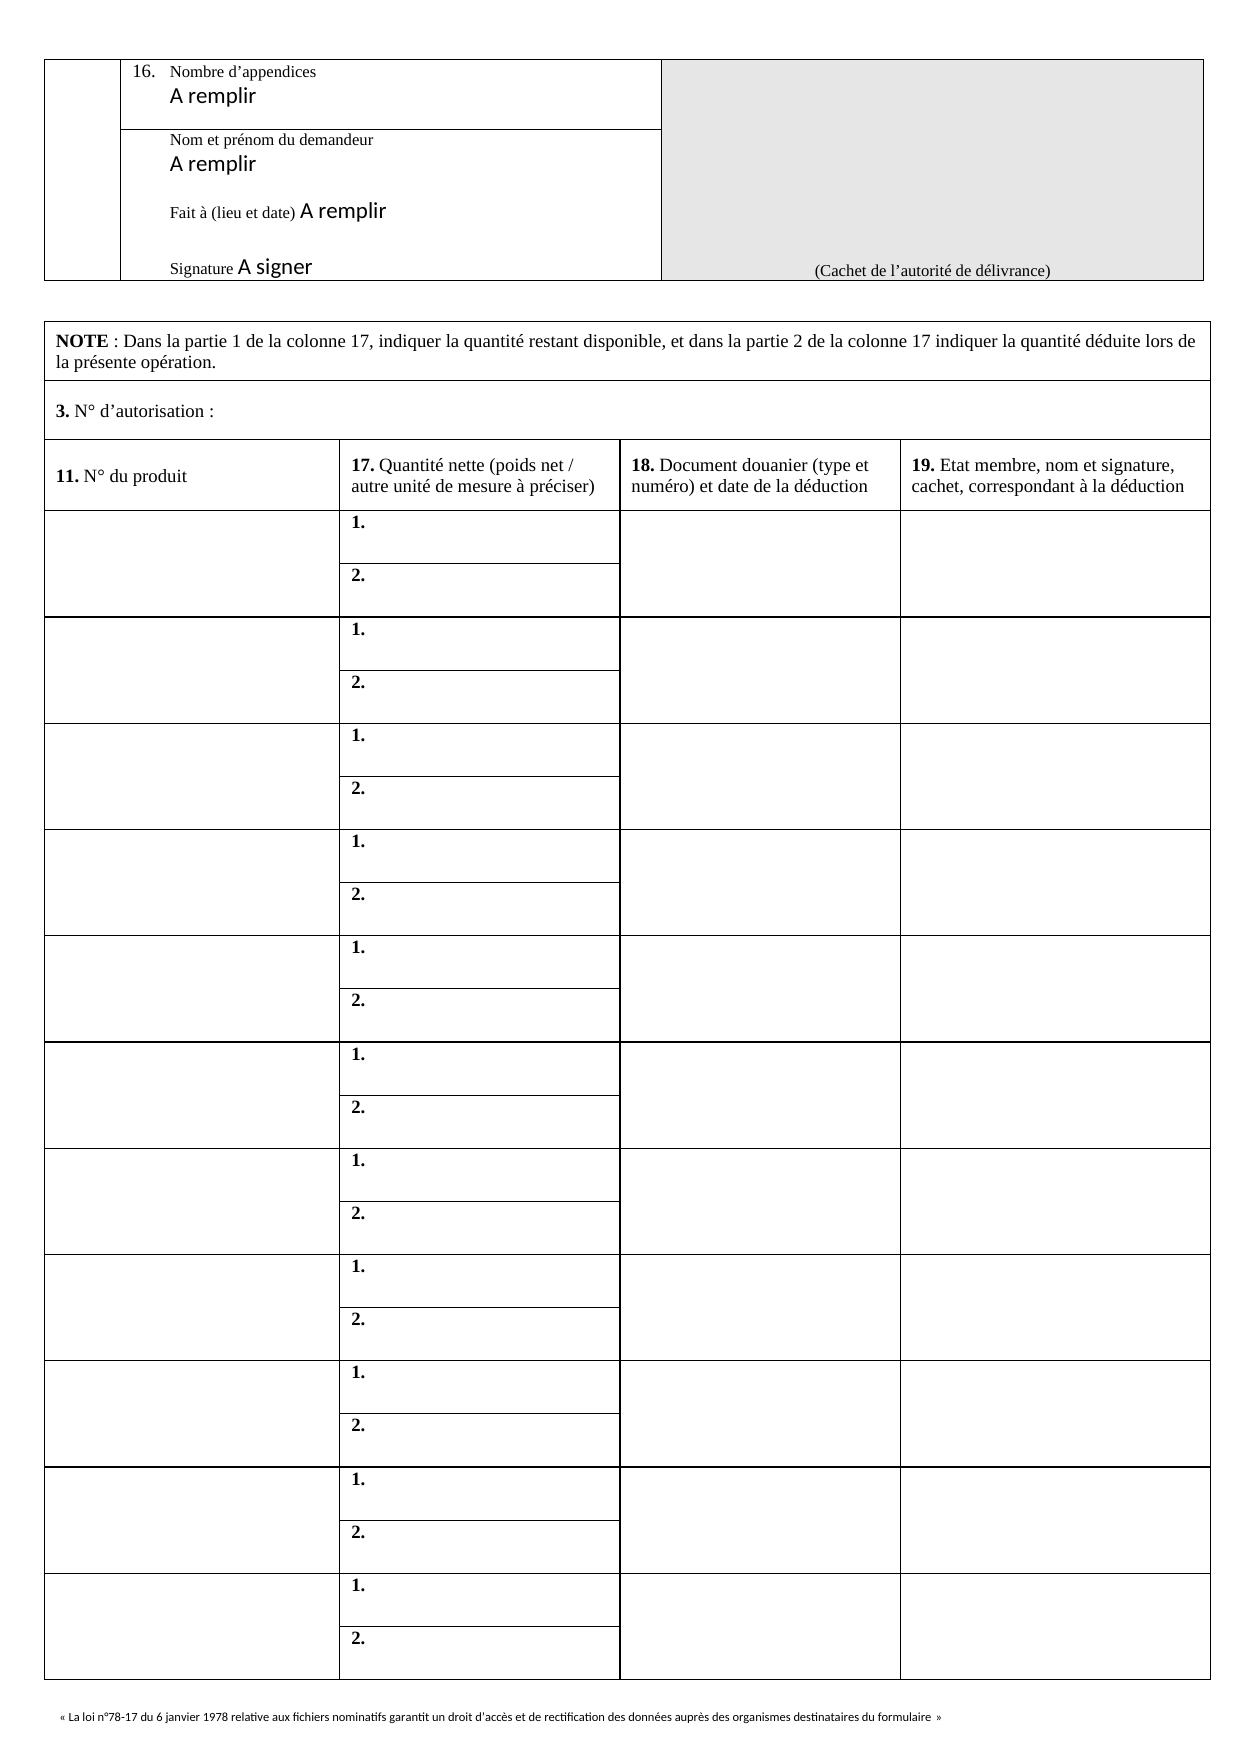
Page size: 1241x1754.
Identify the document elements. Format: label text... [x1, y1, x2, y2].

table_cell 1. [340, 1149, 619, 1201]
table_cell [901, 618, 1210, 723]
table_cell [901, 1468, 1210, 1573]
table_header NOTE : Dans la partie 1 de la colonne 17, indiquer la quantité restant disponible, et dans la partie 2 de la colonne 17 indiquer la quantité déduite lors de la présente opération. [45, 322, 1210, 380]
table_cell [901, 1149, 1210, 1254]
table_cell 1. [340, 1361, 619, 1413]
table_cell [621, 1255, 900, 1360]
table_cell 2. [340, 777, 619, 829]
table_cell [901, 724, 1210, 829]
table_cell [45, 618, 339, 723]
table_cell [45, 1255, 339, 1360]
table_cell 2. [340, 564, 619, 616]
table_cell [45, 1149, 339, 1254]
table_cell [621, 1361, 900, 1466]
table_cell 1. [340, 1574, 619, 1626]
table_cell 2. [340, 1414, 619, 1466]
table_cell 1. [340, 1255, 619, 1307]
table_cell [621, 1043, 900, 1148]
table_cell [901, 936, 1210, 1041]
table_cell 1. [340, 724, 619, 776]
table_cell 11. N° du produit [45, 440, 339, 510]
table_cell [45, 724, 339, 829]
table_cell [45, 1468, 339, 1573]
table_cell 2. [340, 1627, 619, 1679]
table_cell [621, 830, 900, 935]
table_cell [621, 1574, 900, 1679]
table_cell [45, 1361, 339, 1466]
table_cell 2. [340, 883, 619, 935]
table_cell Nombre d’appendices [121, 60, 661, 129]
table_cell 1. [340, 618, 619, 669]
table_cell [621, 1149, 900, 1254]
table_cell [901, 1361, 1210, 1466]
table_cell (Cachet de l’autorité de délivrance) [662, 60, 1203, 280]
table_cell [621, 724, 900, 829]
table_cell 2. [340, 1521, 619, 1573]
table_cell [45, 1574, 339, 1679]
table_cell [621, 1468, 900, 1573]
table_cell 2. [340, 1202, 619, 1254]
table_cell 2. [340, 1096, 619, 1148]
table_cell 1. [340, 511, 619, 563]
table_cell [901, 1574, 1210, 1679]
table_cell 17. Quantité nette (poids net / autre unité de mesure à préciser) [340, 440, 619, 510]
table_cell 3. N° d’autorisation : [45, 381, 1210, 439]
table_cell [901, 830, 1210, 935]
table_cell 18. Document douanier (type et numéro) et date de la déduction [621, 440, 900, 510]
table_cell 1. [340, 936, 619, 988]
table_cell [621, 618, 900, 723]
table_cell 2. [340, 671, 619, 723]
table_cell [621, 511, 900, 616]
table_cell [621, 936, 900, 1041]
table_cell 19. Etat membre, nom et signature, cachet, correspondant à la déduction [901, 440, 1210, 510]
table_cell [45, 1043, 339, 1148]
table_cell 1. [340, 830, 619, 882]
table_cell [45, 830, 339, 935]
table_cell [901, 1255, 1210, 1360]
table_cell [901, 1043, 1210, 1148]
table_cell [901, 511, 1210, 616]
table_cell 1. [340, 1043, 619, 1094]
table_cell 2. [340, 1308, 619, 1360]
table_cell 1. [340, 1468, 619, 1519]
table_cell [45, 936, 339, 1041]
table_cell [45, 511, 339, 616]
table_cell 2. [340, 989, 619, 1041]
table_cell Nom et prénom du demandeur Fait à (lieu et date) Signature [121, 130, 661, 280]
